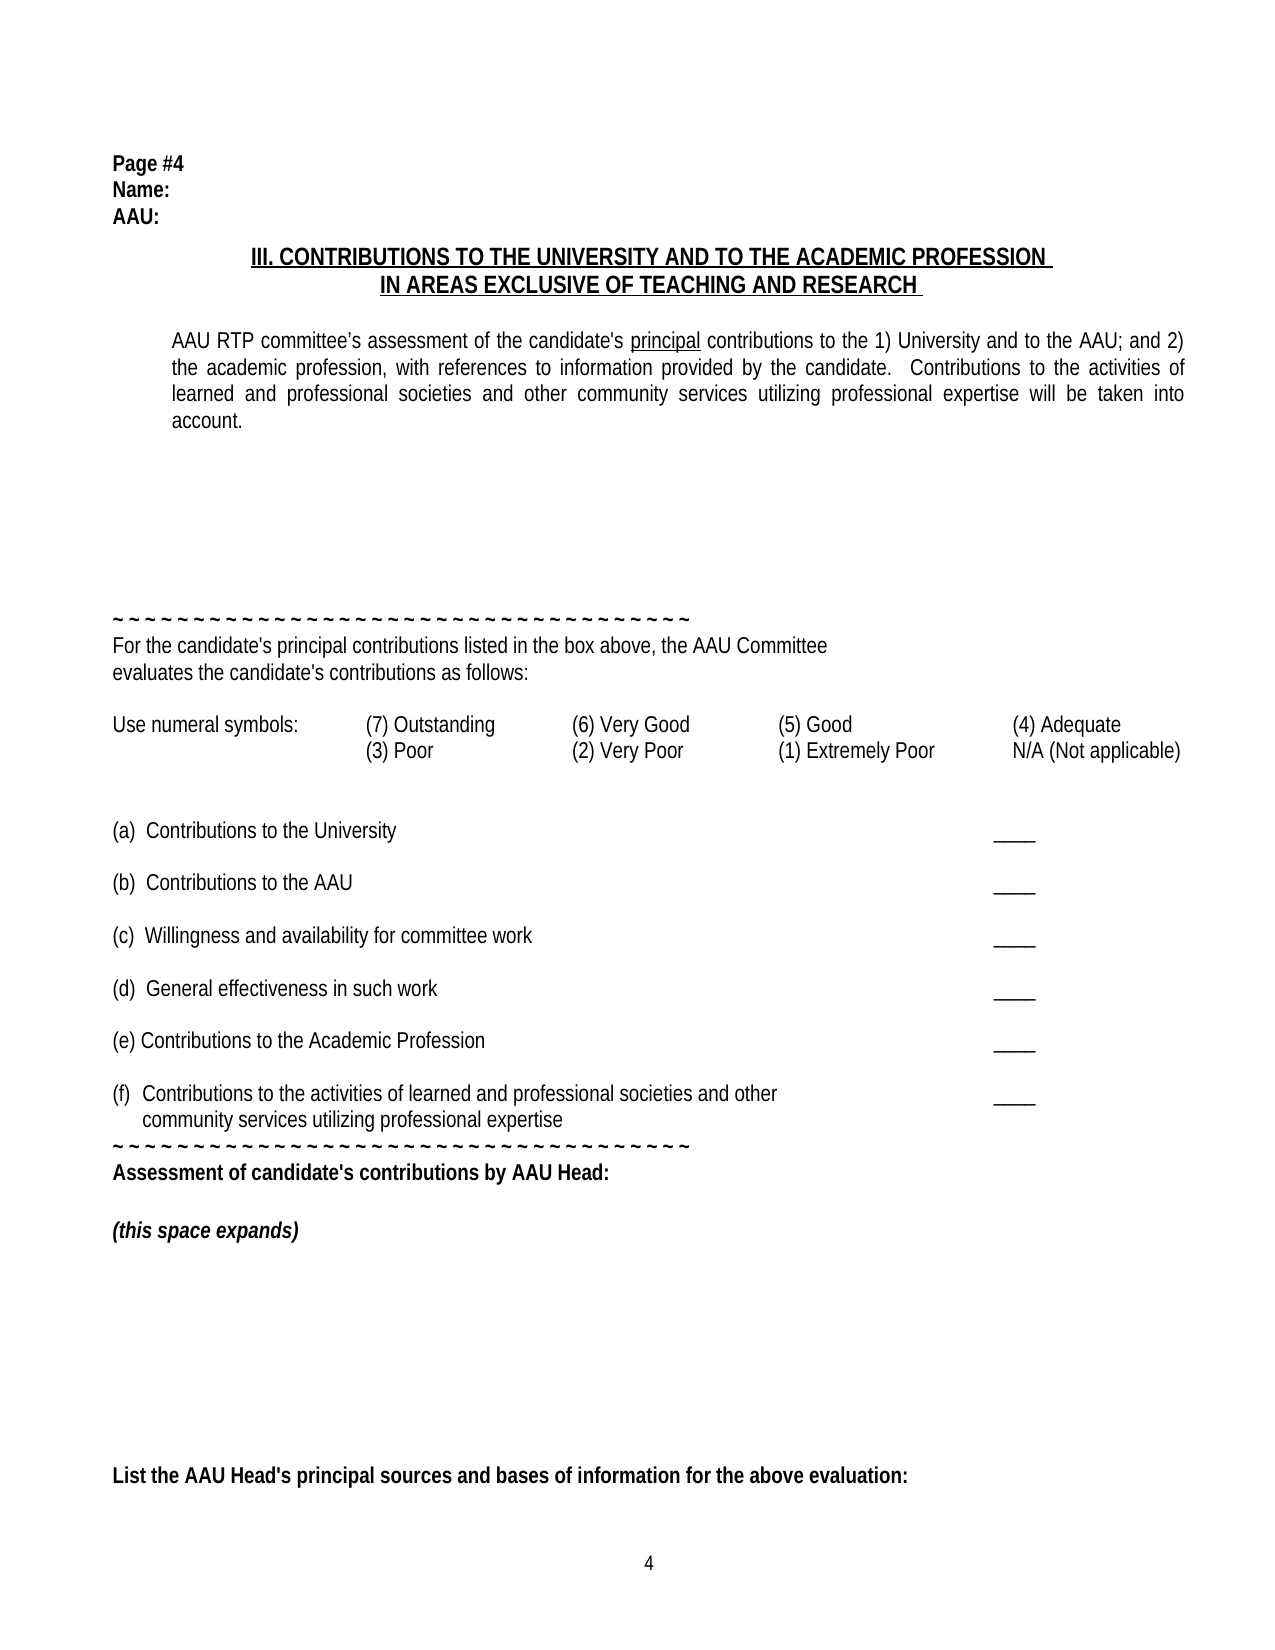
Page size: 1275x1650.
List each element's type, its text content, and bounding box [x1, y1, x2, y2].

text IN AREAS EXCLUSIVE OF TEACHING AND RESEARCH [112, 270, 1185, 299]
text Assessment of candidate's contributions by AAU Head: [112, 1159, 1185, 1186]
text (a) Contributions to the University ____ [112, 817, 1185, 843]
text (c) Willingness and availability for committee work ____ [112, 922, 1185, 948]
text (3) Poor (2) Very Poor (1) Extremely Poor N/A (Not applicable) [295, 737, 1185, 764]
text community services utilizing professional expertise [142, 1106, 1185, 1133]
text For the candidate's principal contributions listed in the box above, the AAU Committee [112, 632, 1185, 658]
text (d) General effectiveness in such work ____ [112, 975, 1185, 1001]
text (this space expands) [112, 1217, 1185, 1243]
text (f) Contributions to the activities of learned and professional societies and other ____ [112, 1080, 1185, 1106]
text ~ ~ ~ ~ ~ ~ ~ ~ ~ ~ ~ ~ ~ ~ ~ ~ ~ ~ ~ ~ ~ ~ ~ ~ ~ ~ ~ ~ ~ ~ ~ ~ ~ ~ ~ ~ [112, 606, 1185, 632]
text Name: [112, 176, 1185, 203]
text (e) Contributions to the Academic Profession ____ [112, 1027, 1185, 1054]
text (b) Contributions to the AAU ____ [112, 869, 1185, 896]
text evaluates the candidate's contributions as follows: [112, 658, 1185, 685]
text AAU RTP committee’s assessment of the candidate's principal contributions to the 1) University and to the AAU; and 2) the academic profession, with references to information provided by the candidate. Contributions to the activities of learned and professional societies and other community services utilizing professional expertise will be taken into account. [172, 327, 1185, 433]
text ~ ~ ~ ~ ~ ~ ~ ~ ~ ~ ~ ~ ~ ~ ~ ~ ~ ~ ~ ~ ~ ~ ~ ~ ~ ~ ~ ~ ~ ~ ~ ~ ~ ~ ~ ~ [112, 1133, 1185, 1159]
text Use numeral symbols: (7) Outstanding (6) Very Good (5) Good (4) Adequate [112, 711, 1185, 737]
text List the AAU Head's principal sources and bases of information for the above evaluation: [112, 1462, 1185, 1488]
text AAU: [112, 203, 1185, 229]
text III. CONTRIBUTIONS TO THE UNIVERSITY AND TO THE ACADEMIC PROFESSION [112, 242, 1185, 270]
text Page #4 [112, 150, 1185, 176]
